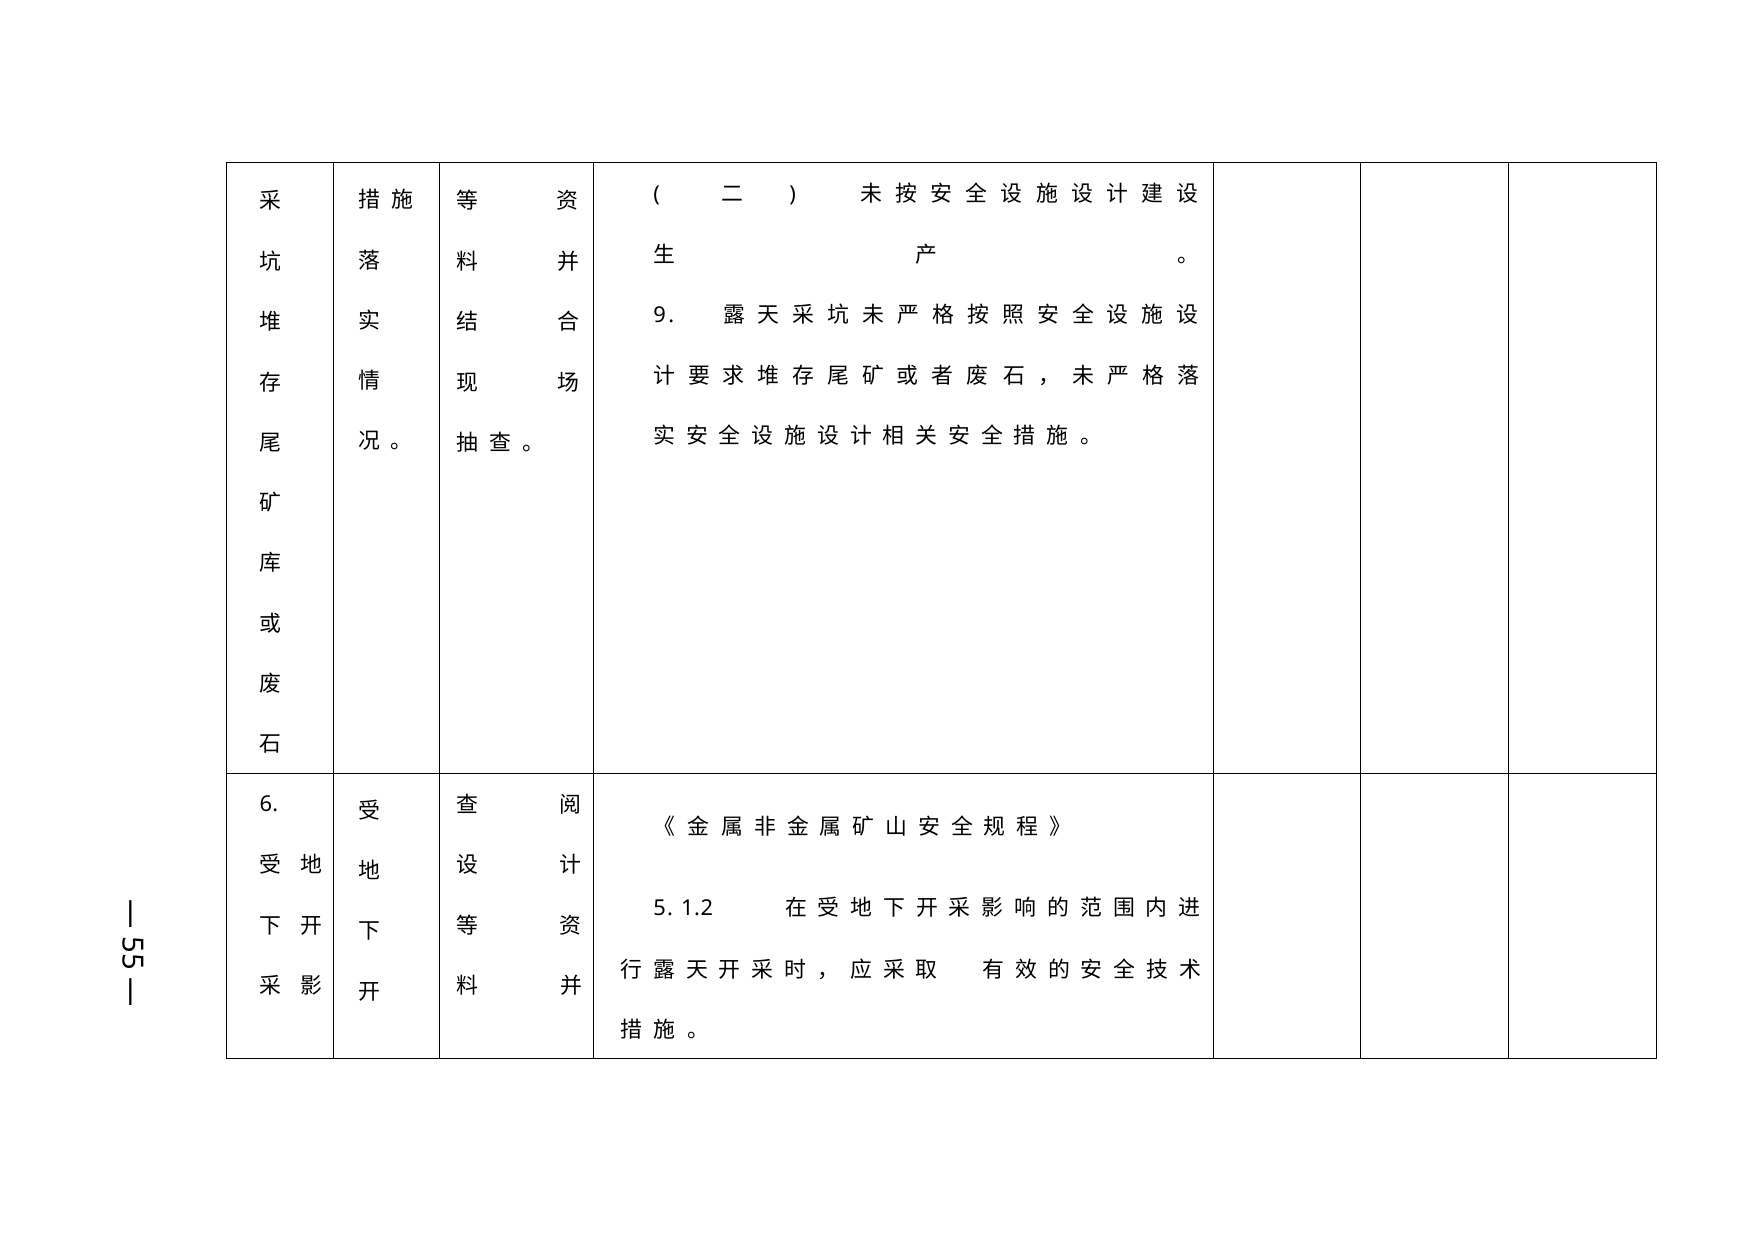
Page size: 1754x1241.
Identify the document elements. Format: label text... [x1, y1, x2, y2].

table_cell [594, 163, 1213, 772]
table_cell [1361, 163, 1508, 772]
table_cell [334, 774, 439, 1058]
table_cell 安全措施落实 情况。 [334, 163, 439, 772]
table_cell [440, 163, 593, 772]
table_cell [1214, 163, 1360, 772]
table_cell [1509, 163, 1656, 772]
table_cell [1214, 774, 1360, 1058]
table_cell [1509, 774, 1656, 1058]
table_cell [227, 163, 333, 772]
table_cell 6.受地下开采影响的露天开采 [227, 774, 333, 1058]
table_cell [1361, 774, 1508, 1058]
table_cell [594, 774, 1213, 1058]
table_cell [440, 774, 593, 1058]
